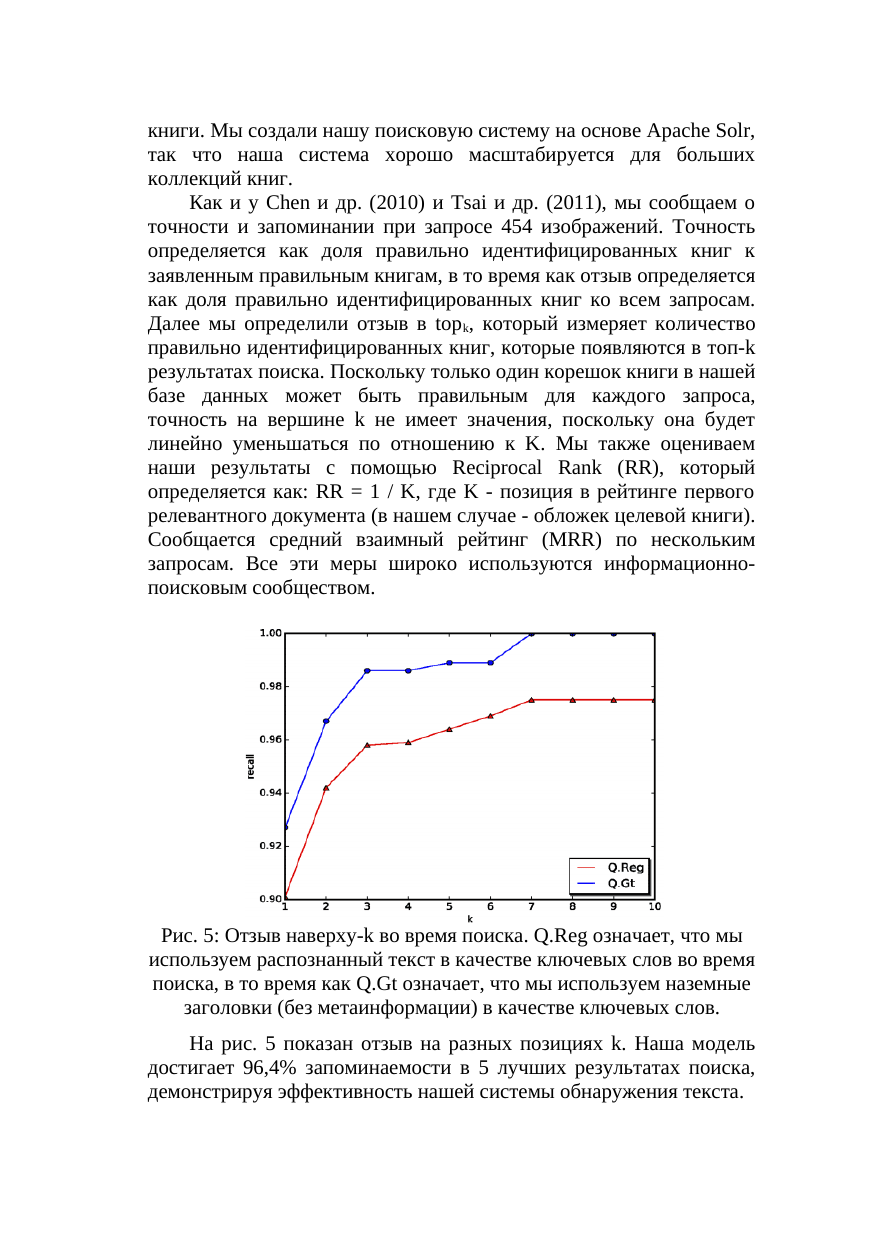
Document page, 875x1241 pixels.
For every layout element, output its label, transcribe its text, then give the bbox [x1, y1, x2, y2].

text Рис. 5: Отзыв наверху-k во время поиска. Q.Reg означает, что мы используем распознанный текст в качестве ключевых слов во время поиска, в то время как Q.Gt означает, что мы используем наземные заголовки (без метаинформации) в качестве ключевых слов. [148, 922, 756, 1019]
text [148, 118, 756, 190]
text Как и у Chen и др. (2010) и Tsai и др. (2011), мы сообщаем о точности и запоминании при запросе 454 изображений. Точность определяется как доля правильно идентифицированных книг к заявленным правильным книгам, в то время как отзыв определяется как доля правильно идентифицированных книг ко всем запросам. Далее мы определили отзыв в topk, который измеряет количество правильно идентифицированных книг, которые появляются в топ-k результатах поиска. Поскольку только один корешок книги в нашей базе данных может быть правильным для каждого запроса, точность на вершине k не имеет значения, поскольку она будет линейно уменьшаться по отношению к K. Мы также оцениваем наши результаты с помощью Reciprocal Rank (RR), который определяется как: RR = 1 / K, где K - позиция в рейтинге первого релевантного документа (в нашем случае - обложек целевой книги). Сообщается средний взаимный рейтинг (MRR) по нескольким запросам. Все эти меры широко используются информационно-поисковым сообществом. [148, 190, 756, 599]
text На рис. 5 показан отзыв на разных позициях k. Наша модель достигает 96,4% запоминаемости в 5 лучших результатах поиска, демонстрируя эффективность нашей системы обнаружения текста. [148, 1031, 756, 1103]
picture [222, 623, 682, 923]
